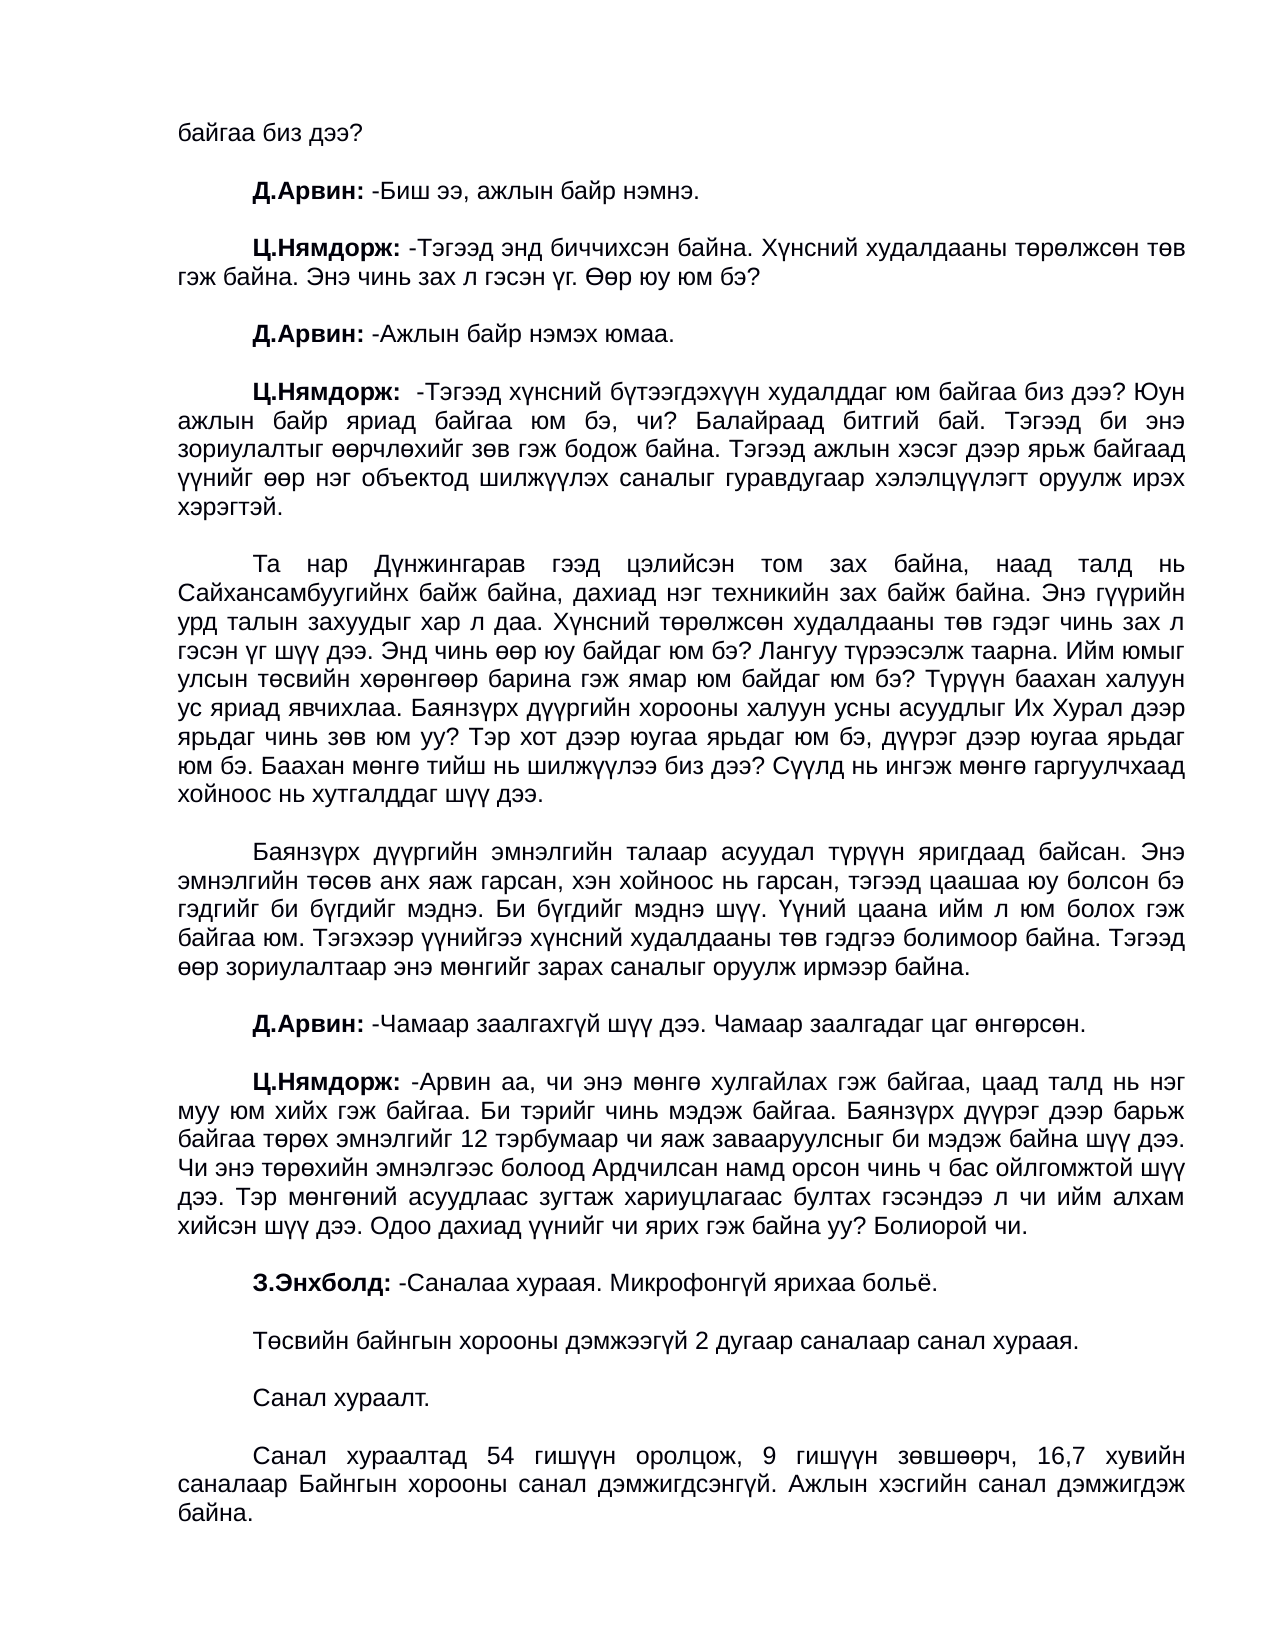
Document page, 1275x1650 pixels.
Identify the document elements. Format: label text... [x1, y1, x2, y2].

text Д.Арвин: -Биш ээ, ажлын байр нэмнэ. [177, 176, 1186, 204]
text Төсвийн байнгын хорооны дэмжээгүй 2 дугаар саналаар санал хураая. [177, 1326, 1186, 1354]
text Баянзүрх дүүргийн эмнэлгийн талаар асуудал түрүүн яригдаад байсан. Энэ эмнэлгийн төсөв анх яаж гарсан, хэн хойноос нь гарсан, тэгээд цаашаа юу болсон бэ гэдгийг би бүгдийг мэднэ. Би бүгдийг мэднэ шүү. Үүний цаана ийм л юм болох гэж байгаа юм. Тэгэхээр үүнийгээ хүнсний худалдааны төв гэдгээ болимоор байна. Тэгээд өөр зориулалтаар энэ мөнгийг зарах саналыг оруулж ирмээр байна. [177, 837, 1186, 981]
text Д.Арвин: -Чамаар заалгахгүй шүү дээ. Чамаар заалгадаг цаг өнгөрсөн. [177, 1009, 1186, 1038]
text Ц.Нямдорж: -Арвин аа, чи энэ мөнгө хулгайлах гэж байгаа, цаад талд нь нэг муу юм хийх гэж байгаа. Би тэрийг чинь мэдэж байгаа. Баянзүрх дүүрэг дээр барьж байгаа төрөх эмнэлгийг 12 тэрбумаар чи яаж завааруулсныг би мэдэж байна шүү дээ. Чи энэ төрөхийн эмнэлгээс болоод Ардчилсан намд орсон чинь ч бас ойлгомжтой шүү дээ. Тэр мөнгөний асуудлаас зугтаж хариуцлагаас бултах гэсэндээ л чи ийм алхам хийсэн шүү дээ. Одоо дахиад үүнийг чи ярих гэж байна уу? Болиорой чи. [177, 1067, 1186, 1239]
text Та нар Дүнжингарав гээд цэлийсэн том зах байна, наад талд нь Сайхансамбуугийнх байж байна, дахиад нэг техникийн зах байж байна. Энэ гүүрийн урд талын захуудыг хар л даа. Хүнсний төрөлжсөн худалдааны төв гэдэг чинь зах л гэсэн үг шүү дээ. Энд чинь өөр юу байдаг юм бэ? Лангуу түрээсэлж таарна. Ийм юмыг улсын төсвийн хөрөнгөөр барина гэж ямар юм байдаг юм бэ? Түрүүн баахан халуун ус яриад явчихлаа. Баянзүрх дүүргийн хорооны халуун усны асуудлыг Их Хурал дээр ярьдаг чинь зөв юм уу? Тэр хот дээр юугаа ярьдаг юм бэ, дүүрэг дээр юугаа ярьдаг юм бэ. Баахан мөнгө тийш нь шилжүүлээ биз дээ? Сүүлд нь ингэж мөнгө гаргуулчхаад хойноос нь хутгалддаг шүү дээ. [177, 549, 1186, 808]
text Д.Арвин: -Ажлын байр нэмэх юмаа. [177, 319, 1186, 348]
text Ц.Нямдорж: -Тэгээд энд биччихсэн байна. Хүнсний худалдааны төрөлжсөн төв гэж байна. Энэ чинь зах л гэсэн үг. Өөр юу юм бэ? [177, 233, 1186, 291]
text Ц.Нямдорж: -Тэгээд хүнсний бүтээгдэхүүн худалддаг юм байгаа биз дээ? Юун ажлын байр яриад байгаа юм бэ, чи? Балайраад битгий бай. Тэгээд би энэ зориулалтыг өөрчлөхийг зөв гэж бодож байна. Тэгээд ажлын хэсэг дээр ярьж байгаад үүнийг өөр нэг объектод шилжүүлэх саналыг гуравдугаар хэлэлцүүлэгт оруулж ирэх хэрэгтэй. [177, 377, 1186, 521]
text Санал хураалт. [177, 1383, 1186, 1412]
text Санал хураалтад 54 гишүүн оролцож, 9 гишүүн зөвшөөрч, 16,7 хувийн саналаар Байнгын хорооны санал дэмжигдсэнгүй. Ажлын хэсгийн санал дэмжигдэж байна. [177, 1441, 1186, 1527]
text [177, 118, 1186, 147]
text З.Энхболд: -Саналаа хураая. Микрофонгүй ярихаа больё. [177, 1268, 1186, 1297]
